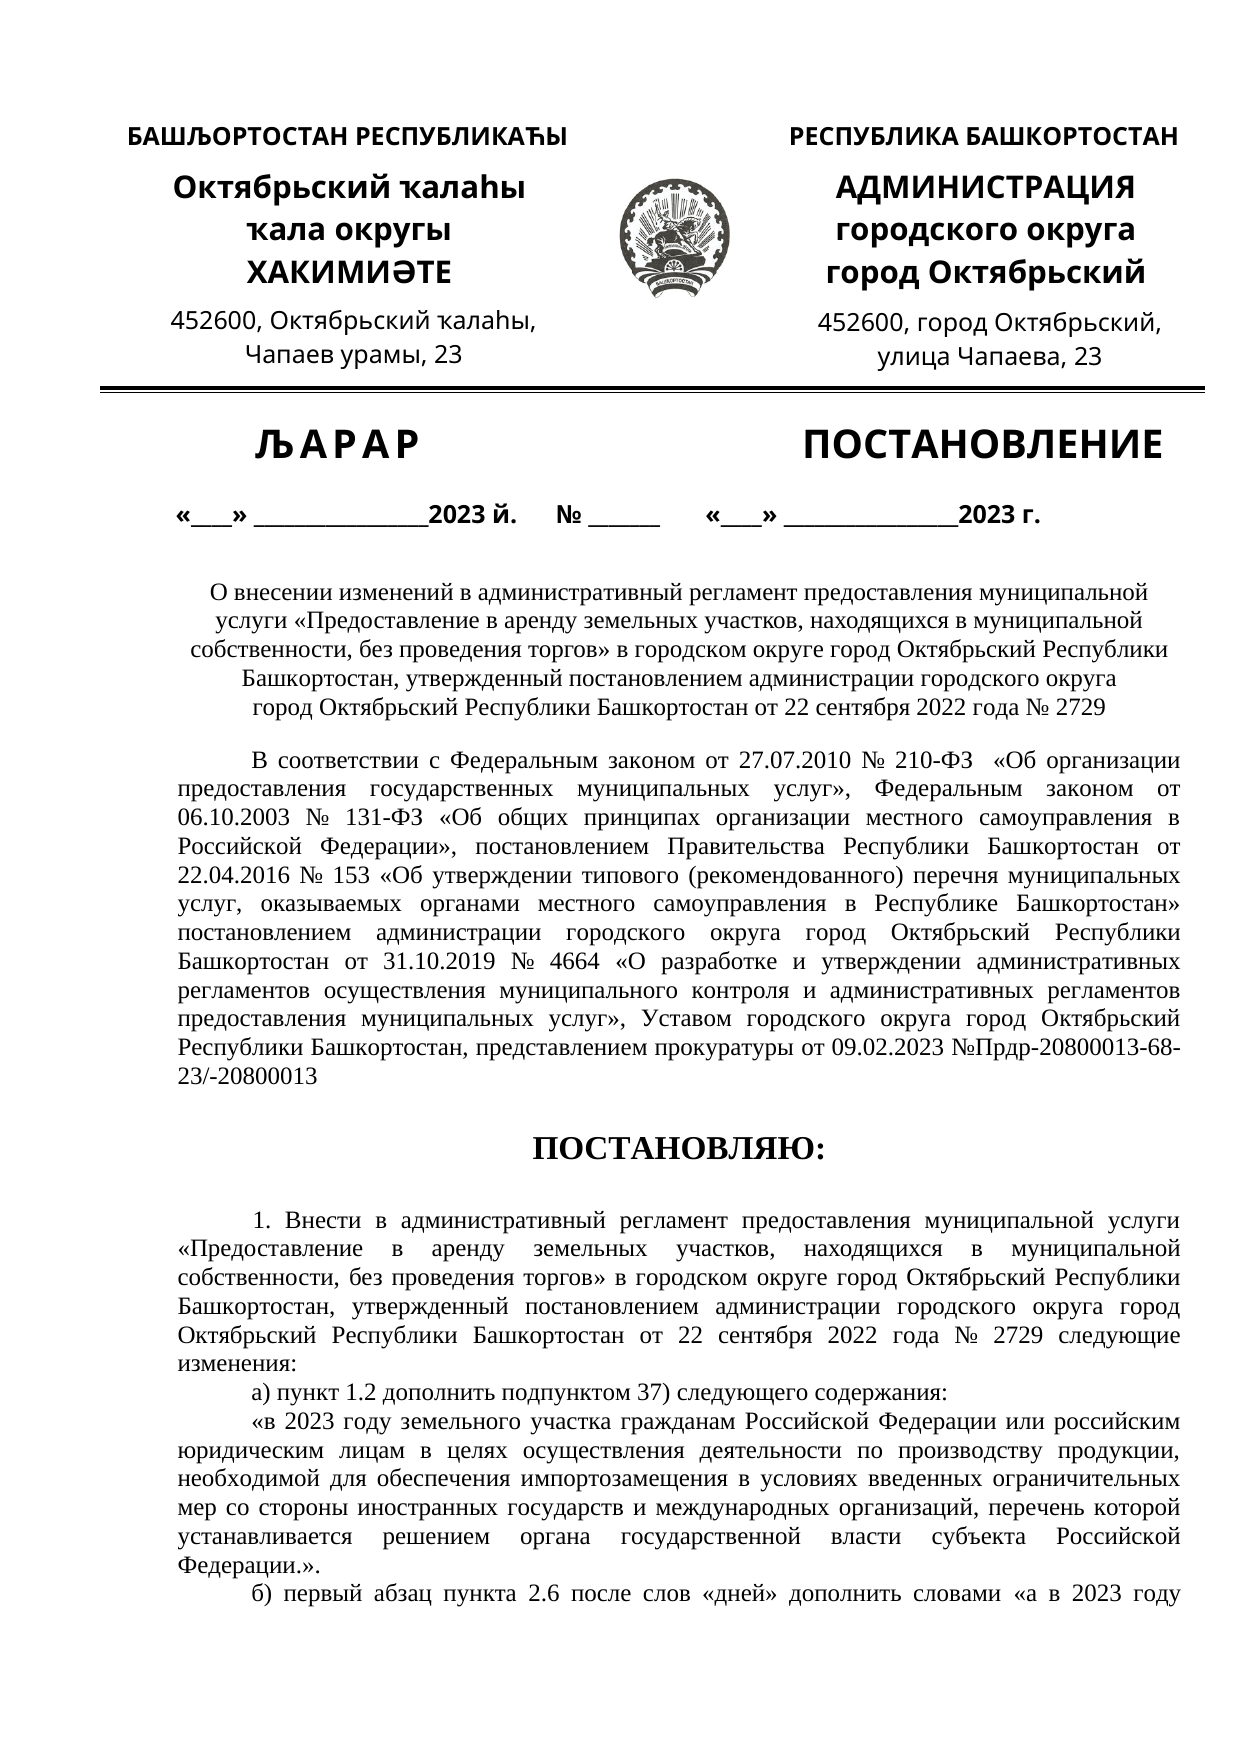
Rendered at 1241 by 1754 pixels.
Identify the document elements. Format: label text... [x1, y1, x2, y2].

table_header РЕСПУБЛИКА БАШКОРТОСТАН АДМИНИСТРАЦИЯ городского округа город Октябрьский 452600, город Октябрьский, улица Чапаева, 23 [763, 118, 1204, 386]
table_header [595, 118, 763, 386]
text 1. Внести в административный регламент предоставления муниципальной услуги «Предоставление в аренду земельных участков, находящихся в муниципальной собственности, без проведения торгов» в городском округе город Октябрьский Республики Башкортостан, утвержденный постановлением администрации городского округа город Октябрьский Республики Башкортостан от 22 сентября 2022 года № 2729 следующие изменения: [177, 1205, 1181, 1377]
text город Октябрьский Республики Башкортостан от 22 сентября 2022 года № 2729 [177, 692, 1181, 721]
text ПОСТАНОВЛЯЮ: [177, 1128, 1181, 1166]
text ЉАРАР ПОСТАНОВЛЕНИЕ [177, 416, 1181, 470]
text «в 2023 году земельного участка гражданам Российской Федерации или российским юридическим лицам в целях осуществления деятельности по производству продукции, необходимой для обеспечения импортозамещения в условиях введенных ограничительных мер со стороны иностранных государств и международных организаций, перечень которой устанавливается решением органа государственной власти субъекта Российской Федерации.». [177, 1406, 1181, 1578]
text О внесении изменений в административный регламент предоставления муниципальной услуги «Предоставление в аренду земельных участков, находящихся в муниципальной собственности, без проведения торгов» в городском округе город Октябрьский Республики Башкортостан, утвержденный постановлением администрации городского округа [177, 577, 1181, 692]
text а) пункт 1.2 дополнить подпунктом 37) следующего содержания: [177, 1377, 1181, 1406]
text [177, 1578, 1181, 1607]
text В соответствии с Федеральным законом от 27.07.2010 № 210-ФЗ «Об организации предоставления государственных муниципальных услуг», Федеральным законом от 06.10.2003 № 131-ФЗ «Об общих принципах организации местного самоуправления в Российской Федерации», постановлением Правительства Республики Башкортостан от 22.04.2016 № 153 «Об утверждении типового (рекомендованного) перечня муниципальных услуг, оказываемых органами местного самоуправления в Республике Башкортостан» постановлением администрации городского округа город Октябрьский Республики Башкортостан от 31.10.2019 № 4664 «О разработке и утверждении административных регламентов осуществления муниципального контроля и административных регламентов предоставления муниципальных услуг», Уставом городского округа город Октябрьский Республики Башкортостан, представлением прокуратуры от 09.02.2023 №Прдр-20800013-68-23/-20800013 [177, 745, 1181, 1090]
table_header БАШЉОРТОСТАН РЕСПУБЛИКАЋЫ Октябрьский ҡалаһы ҡала округы ХАКИМИӘТЕ 452600, Октябрьский ҡалаһы, Чапаев урамы, 23 [100, 118, 595, 386]
picture [614, 177, 732, 299]
text «____» _________________2023 й. № _______ «____» _________________2023 г. [162, 497, 1181, 531]
